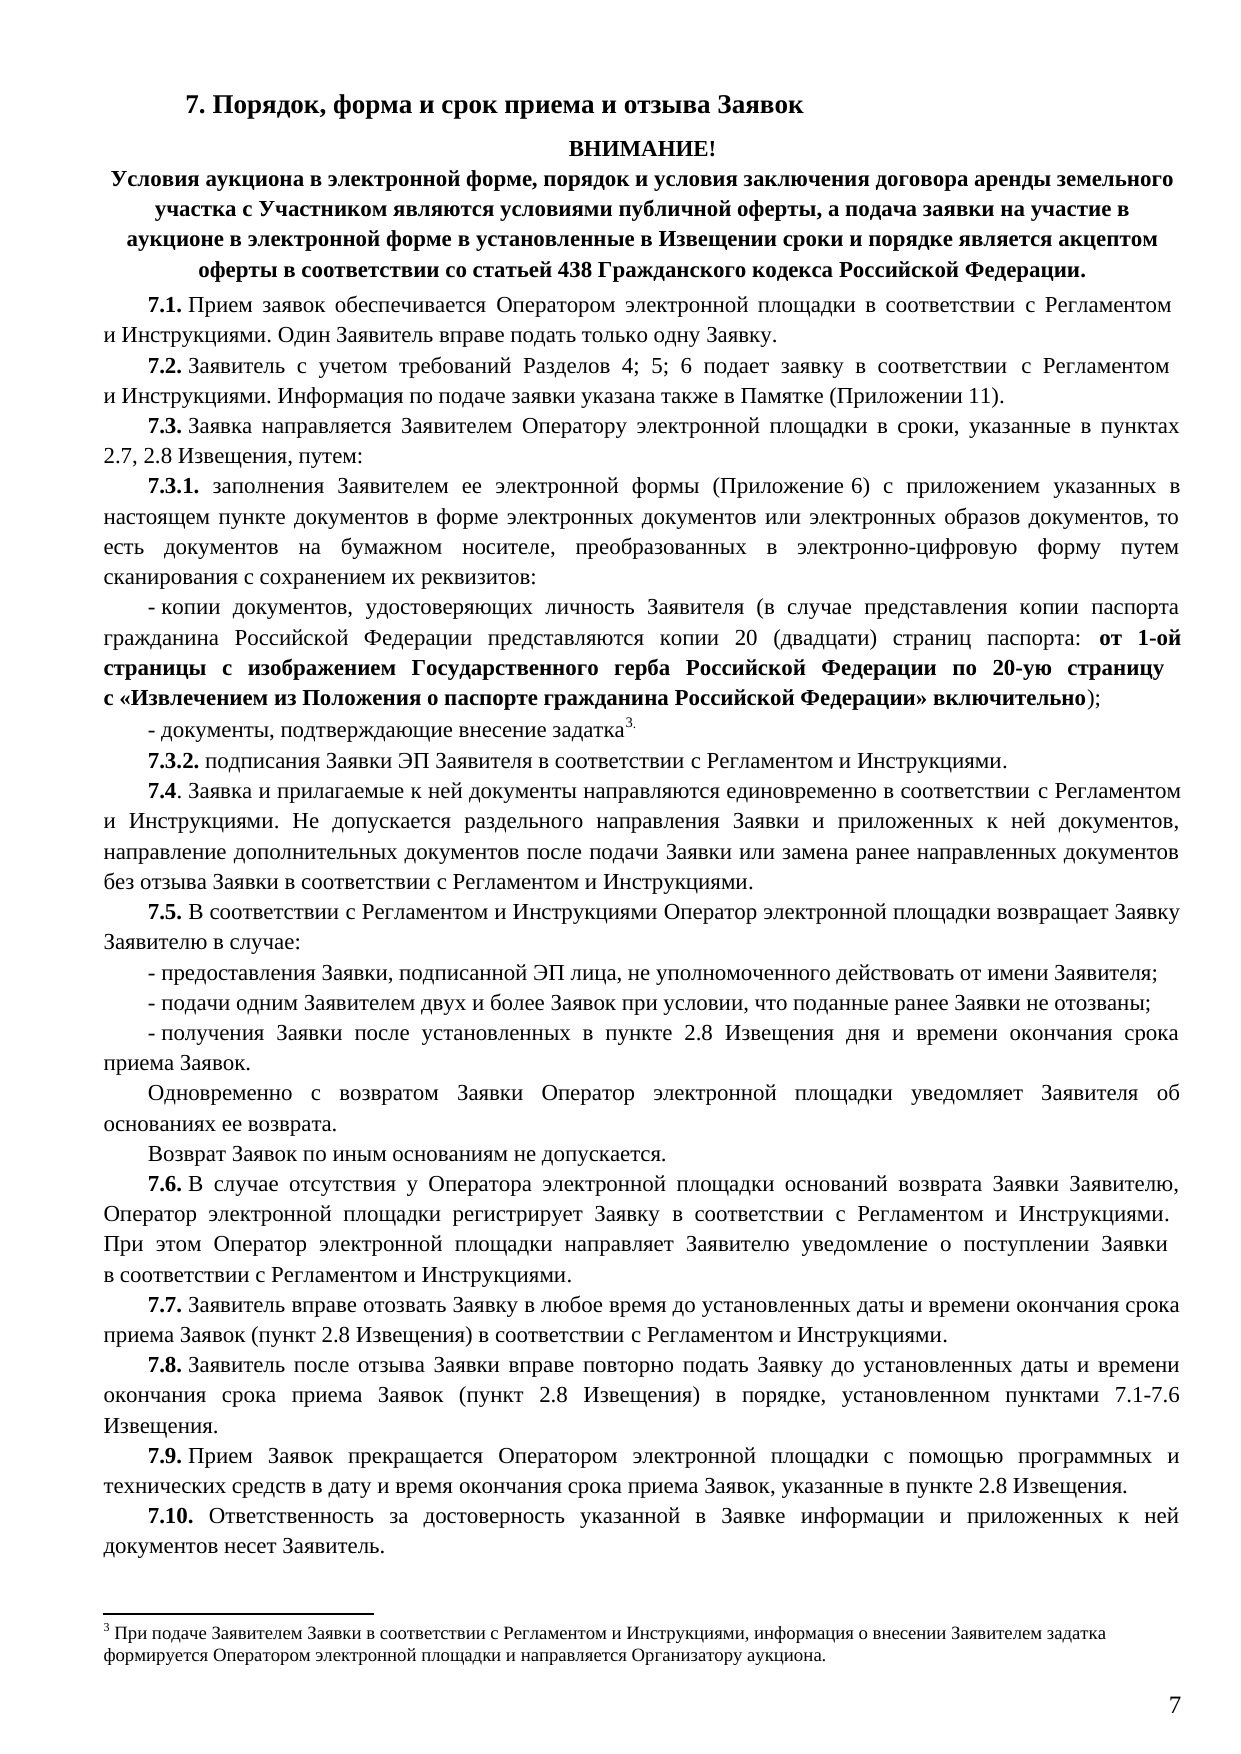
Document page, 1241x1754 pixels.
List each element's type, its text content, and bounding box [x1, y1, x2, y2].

text Возврат Заявок по иным основаниям не допускается. [103, 1140, 1181, 1166]
text 7.4. Заявка и прилагаемые к ней документы направляются единовременно в соответствии с Регламентом и Инструкциями. Не допускается раздельного направления Заявки и приложенных к ней документов, направление дополнительных документов после подачи Заявки или замена ранее направленных документов без отзыва Заявки в соответствии с Регламентом и Инструкциями. [103, 777, 1181, 894]
text 7.3. Заявка направляется Заявителем Оператору электронной площадки в сроки, указанные в пунктах 2.7, 2.8 Извещения, путем: [103, 412, 1181, 469]
text 7.1. Прием заявок обеспечивается Оператором электронной площадки в соответствии с Регламентом и Инструкциями. Один Заявитель вправе подать только одну Заявку. [103, 291, 1181, 348]
text 7.5. В соответствии с Регламентом и Инструкциями Оператор электронной площадки возвращает Заявку Заявителю в случае: [103, 898, 1181, 955]
text - предоставления Заявки, подписанной ЭП лица, не уполномоченного действовать от имени Заявителя; [103, 959, 1181, 985]
text 7.10. Ответственность за достоверность указанной в Заявке информации и приложенных к ней документов несет Заявитель. [103, 1502, 1181, 1559]
text 7.2. Заявитель с учетом требований Разделов 4; 5; 6 подает заявку в соответствии с Регламентом и Инструкциями. Информация по подаче заявки указана также в Памятке (Приложении 11). [103, 352, 1181, 408]
text Одновременно с возвратом Заявки Оператор электронной площадки уведомляет Заявителя об основаниях ее возврата. [103, 1079, 1181, 1136]
text 7.6. В случае отсутствия у Оператора электронной площадки оснований возврата Заявки Заявителю, Оператор электронной площадки регистрирует Заявку в соответствии с Регламентом и Инструкциями. При этом Оператор электронной площадки направляет Заявителю уведомление о поступлении Заявки в соответствии с Регламентом и Инструкциями. [103, 1170, 1181, 1287]
text ВНИМАНИЕ! [103, 135, 1181, 161]
text - копии документов, удостоверяющих личность Заявителя (в случае представления копии паспорта гражданина Российской Федерации представляются копии 20 (двадцати) страниц паспорта: от 1-ой страницы с изображением Государственного герба Российской Федерации по 20-ую страницу с «Извлечением из Положения о паспорте гражданина Российской Федерации» включительно); [103, 593, 1181, 710]
text - получения Заявки после установленных в пункте 2.8 Извещения дня и времени окончания срока приема Заявок. [103, 1019, 1181, 1076]
text 7.9. Прием Заявок прекращается Оператором электронной площадки с помощью программных и технических средств в дату и время окончания срока приема Заявок, указанные в пункте 2.8 Извещения. [103, 1442, 1181, 1498]
text - подачи одним Заявителем двух и более Заявок при условии, что поданные ранее Заявки не отозваны; [103, 989, 1181, 1015]
text 7.8. Заявитель после отзыва Заявки вправе повторно подать Заявку до установленных даты и времени окончания срока приема Заявок (пункт 2.8 Извещения) в порядке, установленном пунктами 7.1-7.6 Извещения. [103, 1351, 1181, 1438]
text 7.3.2. подписания Заявки ЭП Заявителя в соответствии с Регламентом и Инструкциями. [103, 747, 1181, 773]
text 7.7. Заявитель вправе отозвать Заявку в любое время до установленных даты и времени окончания срока приема Заявок (пункт 2.8 Извещения) в соответствии с Регламентом и Инструкциями. [103, 1291, 1181, 1347]
text Условия аукциона в электронной форме, порядок и условия заключения договора аренды земельного участка с Участником являются условиями публичной оферты, а подача заявки на участие в аукционе в электронной форме в установленные в Извещении сроки и порядке является акцептом оферты в соответствии со статьей 438 Гражданского кодекса Российской Федерации. [103, 165, 1181, 282]
text - документы, подтверждающие внесение задатка. [103, 714, 1181, 743]
subtitle 7. Порядок, форма и срок приема и отзыва Заявок [185, 89, 1181, 120]
text 7.3.1. заполнения Заявителем ее электронной формы (Приложение 6) с приложением указанных в настоящем пункте документов в форме электронных документов или электронных образов документов, то есть документов на бумажном носителе, преобразованных в электронно-цифровую форму путем сканирования с сохранением их реквизитов: [103, 472, 1181, 589]
